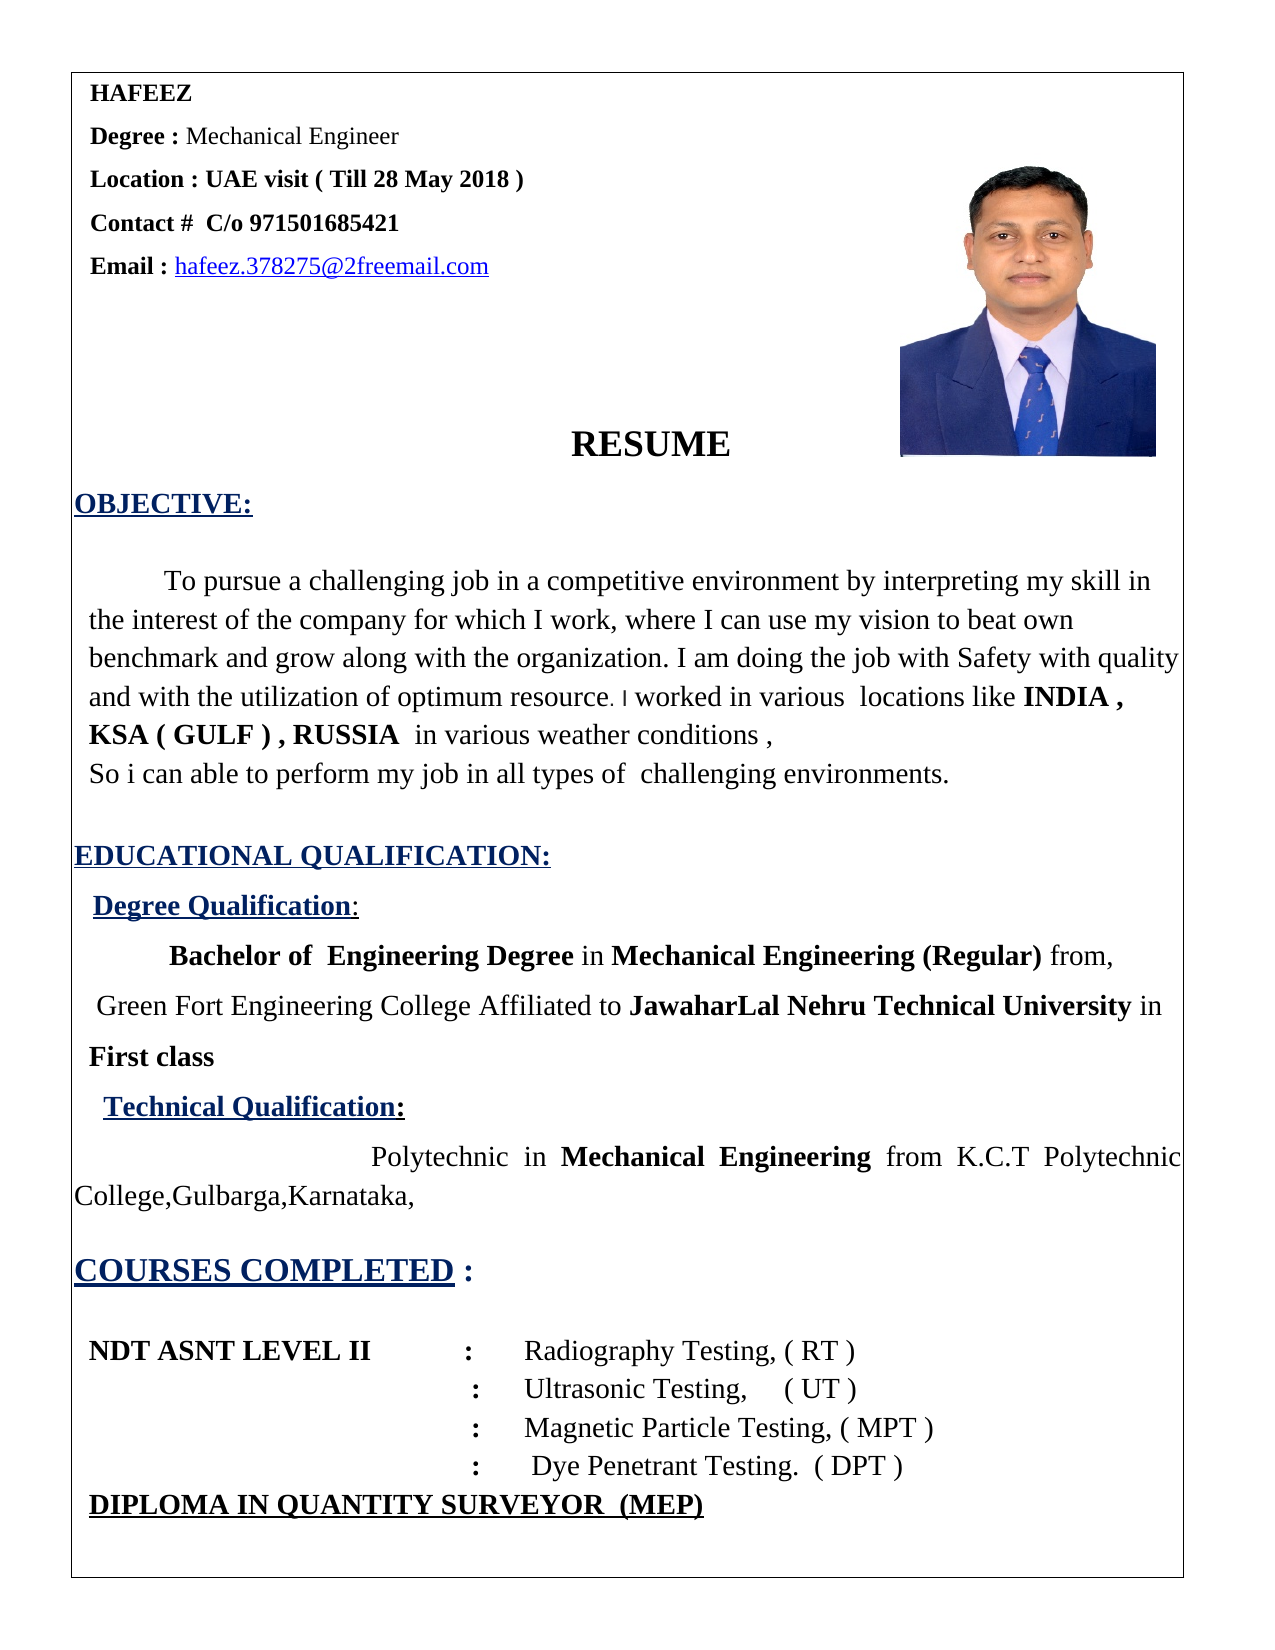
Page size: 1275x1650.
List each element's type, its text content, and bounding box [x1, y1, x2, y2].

text COURSES COMPLETED : [74, 1250, 1181, 1289]
text : Dye Penetrant Testing. ( DPT ) [149, 1448, 1181, 1482]
title OBJECTIVE: [74, 486, 1181, 520]
text So i can able to perform my job in all types of challenging environments. [89, 756, 1181, 789]
text Degree Qualification: [93, 888, 1181, 921]
text Polytechnic in Mechanical Engineering from K.C.T Polytechnic College,Gulbarga,Karnataka, [74, 1139, 1181, 1212]
text : Magnetic Particle Testing, ( MPT ) [149, 1410, 1181, 1443]
text Technical Qualification: [74, 1089, 1181, 1123]
text Green Fort Engineering College Affiliated to JawaharLal Nehru Technical University in First class [89, 988, 1181, 1072]
text NDT ASNT LEVEL II : Radiography Testing, ( RT ) [74, 1333, 1181, 1366]
text To pursue a challenging job in a competitive environment by interpreting my skill in the interest of the company for which I work, where I can use my vision to beat own benchmark and grow along with the organization. I am doing the job with Safety with quality and with the utilization of optimum resource. I worked in various locations like INDIA , KSA ( GULF ) , RUSSIA in various weather conditions , [89, 563, 1181, 751]
picture [900, 139, 1156, 457]
text Bachelor of Engineering Degree in Mechanical Engineering (Regular) from, [89, 938, 1181, 972]
text EDUCATIONAL QUALIFICATION: [74, 838, 1181, 871]
text DIPLOMA IN QUANTITY SURVEYOR (MEP) [74, 1487, 1181, 1521]
text : Ultrasonic Testing, ( UT ) [149, 1371, 1181, 1405]
title RESUME [74, 139, 1181, 464]
